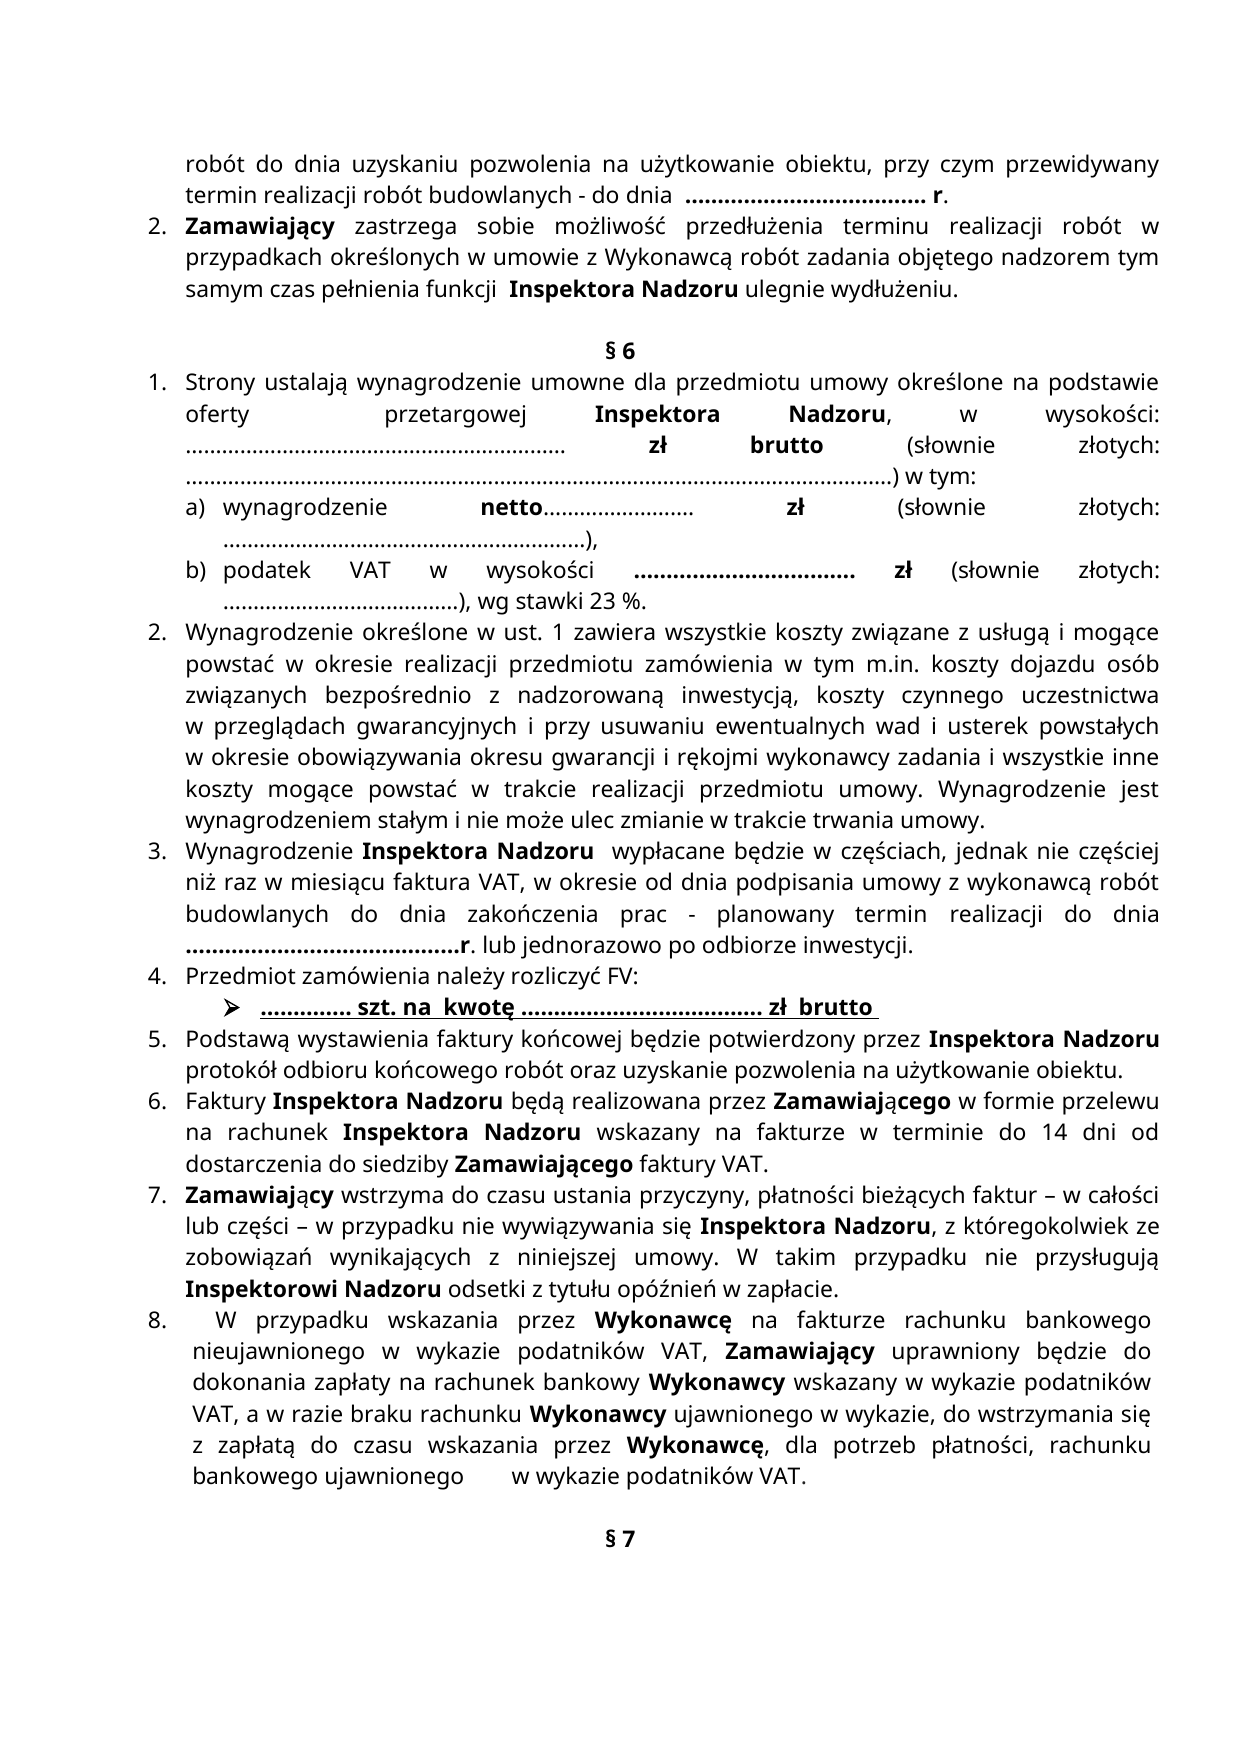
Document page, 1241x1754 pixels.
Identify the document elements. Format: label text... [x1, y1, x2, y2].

list ………….. szt. na kwotę ………………………………. zł brutto [223, 991, 1160, 1023]
list Wynagrodzenie Inspektora Nadzoru wypłacane będzie w częściach, jednak nie częściej niż raz w miesiącu faktura VAT, w okresie od dnia podpisania umowy z wykonawcą robót budowlanych do dnia zakończenia prac - planowany termin realizacji do dnia ……………………………………r. lub jednorazowo po odbiorze inwestycji. [148, 835, 1160, 960]
list Faktury Inspektora Nadzoru będą realizowana przez Zamawiającego w formie przelewu na rachunek Inspektora Nadzoru wskazany na fakturze w terminie do 14 dni od dostarczenia do siedziby Zamawiającego faktury VAT. [148, 1085, 1160, 1179]
text § 6 [148, 335, 1093, 366]
list W przypadku wskazania przez Wykonawcę na fakturze rachunku bankowego nieujawnionego w wykazie podatników VAT, Zamawiający uprawniony będzie do dokonania zapłaty na rachunek bankowy Wykonawcy wskazany w wykazie podatników VAT, a w razie braku rachunku Wykonawcy ujawnionego w wykazie, do wstrzymania się z zapłatą do czasu wskazania przez Wykonawcę, dla potrzeb płatności, rachunku bankowego ujawnionego w wykazie podatników VAT. [148, 1304, 1152, 1491]
list Wynagrodzenie określone w ust. 1 zawiera wszystkie koszty związane z usługą i mogące powstać w okresie realizacji przedmiotu zamówienia w tym m.in. koszty dojazdu osób związanych bezpośrednio z nadzorowaną inwestycją, koszty czynnego uczestnictwa w przeglądach gwarancyjnych i przy usuwaniu ewentualnych wad i usterek powstałych w okresie obowiązywania okresu gwarancji i rękojmi wykonawcy zadania i wszystkie inne koszty mogące powstać w trakcie realizacji przedmiotu umowy. Wynagrodzenie jest wynagrodzeniem stałym i nie może ulec zmianie w trakcie trwania umowy. [148, 616, 1160, 835]
list Podstawą wystawienia faktury końcowej będzie potwierdzony przez Inspektora Nadzoru protokół odbioru końcowego robót oraz uzyskanie pozwolenia na użytkowanie obiektu. [148, 1023, 1160, 1085]
list wynagrodzenie netto……………………. zł (słownie złotych: ……………………………………………………), [185, 491, 1160, 554]
text § 7 [148, 1523, 1093, 1554]
list Przedmiot zamówienia należy rozliczyć FV: [148, 960, 1160, 991]
list Zamawiający zastrzega sobie możliwość przedłużenia terminu realizacji robót w przypadkach określonych w umowie z Wykonawcą robót zadania objętego nadzorem tym samym czas pełnienia funkcji Inspektora Nadzoru ulegnie wydłużeniu. [148, 210, 1160, 304]
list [148, 148, 1160, 210]
list podatek VAT w wysokości ……………………………. zł (słownie złotych: …………………………………), wg stawki 23 %. [185, 554, 1160, 616]
list Zamawiający wstrzyma do czasu ustania przyczyny, płatności bieżących faktur – w całości lub części – w przypadku nie wywiązywania się Inspektora Nadzoru, z któregokolwiek ze zobowiązań wynikających z niniejszej umowy. W takim przypadku nie przysługują Inspektorowi Nadzoru odsetki z tytułu opóźnień w zapłacie. [148, 1179, 1160, 1304]
list Strony ustalają wynagrodzenie umowne dla przedmiotu umowy określone na podstawie oferty przetargowej Inspektora Nadzoru, w wysokości:……………………………………………………… zł brutto (słownie złotych: ………………………………………………………………………………………………………) w tym: [148, 366, 1160, 491]
